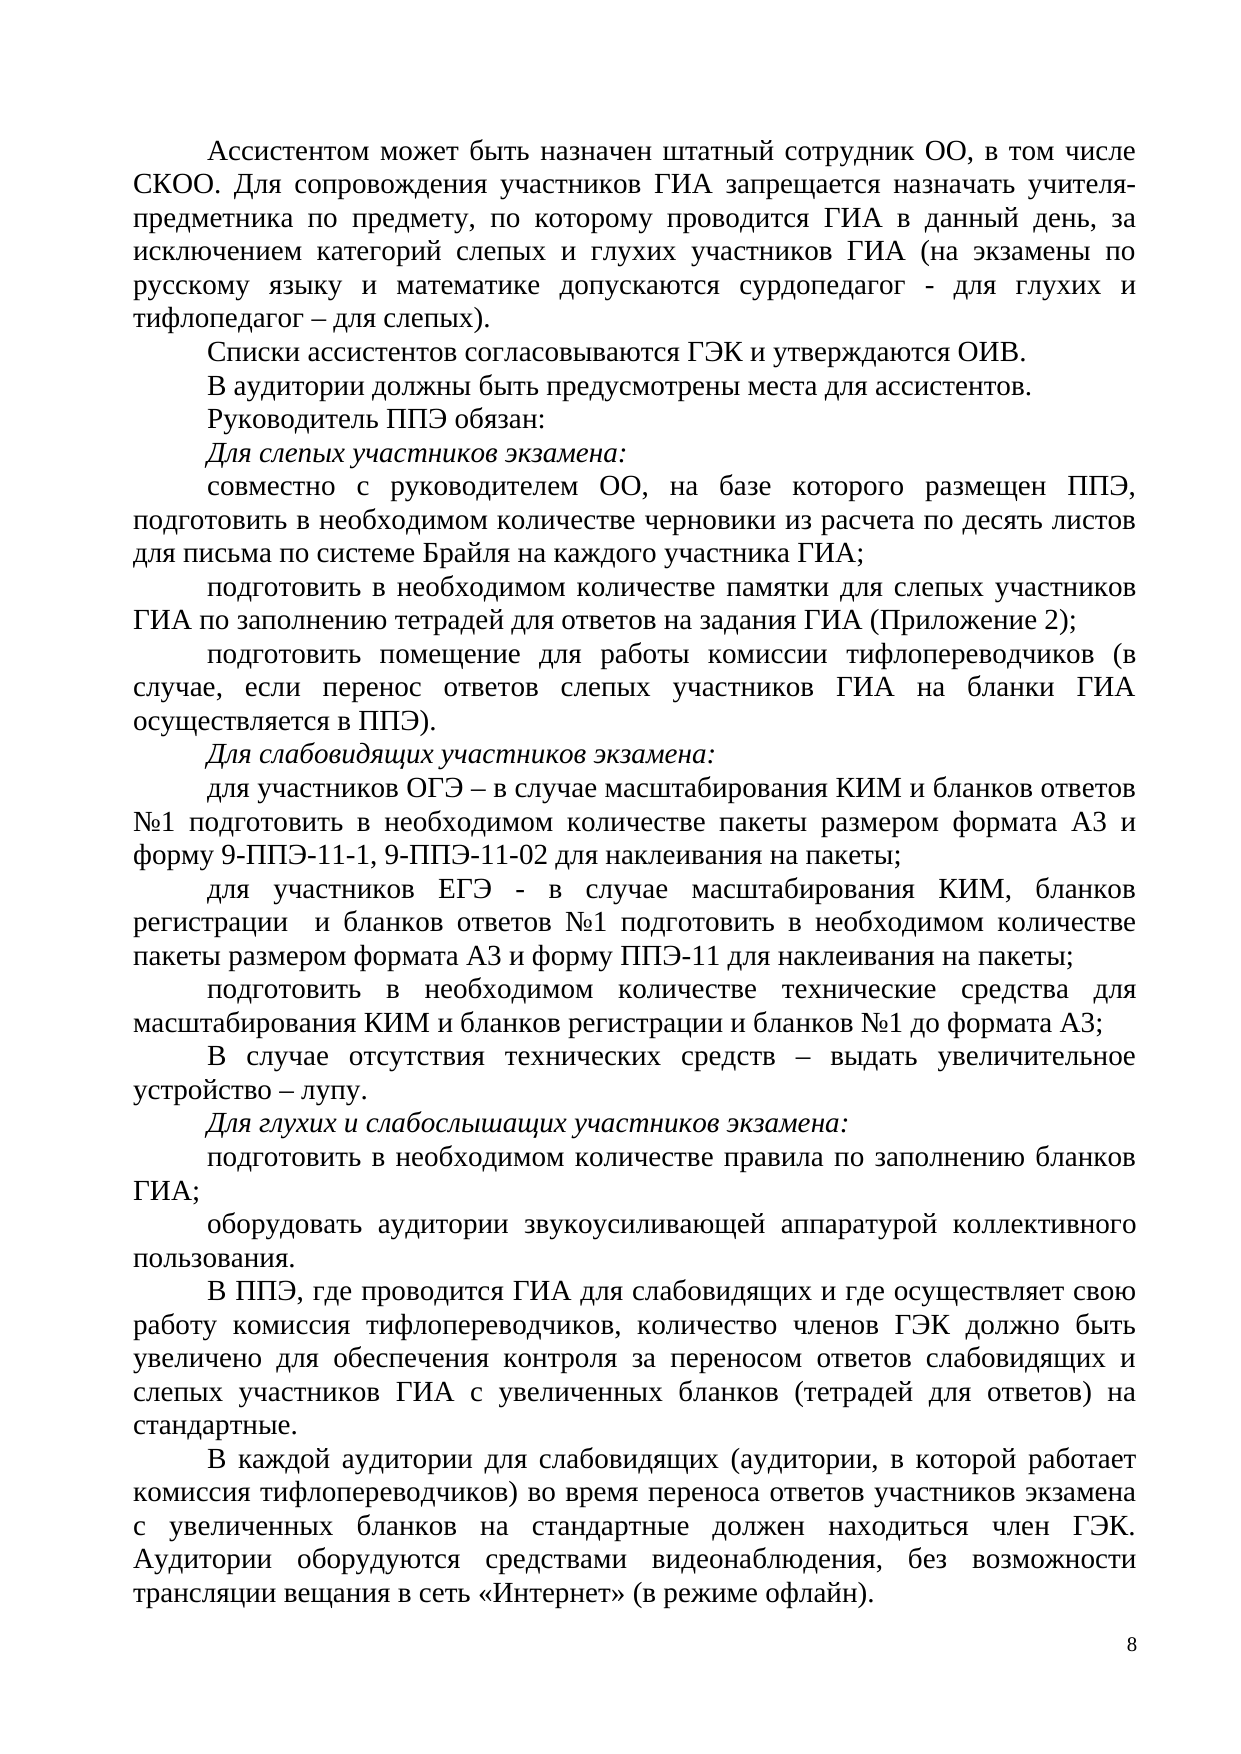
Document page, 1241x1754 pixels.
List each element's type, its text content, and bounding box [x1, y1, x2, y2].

text подготовить в необходимом количестве технические средства для масштабирования КИМ и бланков регистрации и бланков №1 до формата А3; [133, 971, 1137, 1038]
text В каждой аудитории для слабовидящих (аудитории, в которой работает комиссия тифлопереводчиков) во время переноса ответов участников экзамена с увеличенных бланков на стандартные должен находиться член ГЭК. Аудитории оборудуются средствами видеонаблюдения, без возможности трансляции вещания в сеть «Интернет» (в режиме офлайн). [133, 1441, 1137, 1609]
text Для слепых участников экзамена: [133, 435, 1137, 468]
text подготовить помещение для работы комиссии тифлопереводчиков (в случае, если перенос ответов слепых участников ГИА на бланки ГИА осуществляется в ППЭ). [133, 636, 1137, 737]
text подготовить в необходимом количестве памятки для слепых участников ГИА по заполнению тетрадей для ответов на задания ГИА (Приложение 2); [133, 569, 1137, 636]
text В ППЭ, где проводится ГИА для слабовидящих и где осуществляет свою работу комиссия тифлопереводчиков, количество членов ГЭК должно быть увеличено для обеспечения контроля за переносом ответов слабовидящих и слепых участников ГИА с увеличенных бланков (тетрадей для ответов) на стандартные. [133, 1273, 1137, 1441]
text Для слабовидящих участников экзамена: [133, 737, 1137, 770]
text В аудитории должны быть предусмотрены места для ассистентов. [133, 368, 1137, 401]
text оборудовать аудитории звукоусиливающей аппаратурой коллективного пользования. [133, 1206, 1137, 1273]
text Ассистентом может быть назначен штатный сотрудник ОО, в том числе СКОО. Для сопровождения участников ГИА запрещается назначать учителя-предметника по предмету, по которому проводится ГИА в данный день, за исключением категорий слепых и глухих участников ГИА (на экзамены по русскому языку и математике допускаются сурдопедагог - для глухих и тифлопедагог – для слепых). [133, 133, 1137, 334]
text для участников ОГЭ – в случае масштабирования КИМ и бланков ответов №1 подготовить в необходимом количестве пакеты размером формата А3 и форму 9-ППЭ-11-1, 9-ППЭ-11-02 для наклеивания на пакеты; [133, 770, 1137, 871]
text подготовить в необходимом количестве правила по заполнению бланков ГИА; [133, 1139, 1137, 1206]
text Для глухих и слабослышащих участников экзамена: [133, 1106, 1137, 1139]
text совместно с руководителем ОО, на базе которого размещен ППЭ, подготовить в необходимом количестве черновики из расчета по десять листов для письма по системе Брайля на каждого участника ГИА; [133, 468, 1137, 569]
text Руководитель ППЭ обязан: [133, 401, 1137, 435]
text для участников ЕГЭ - в случае масштабирования КИМ, бланков регистрации и бланков ответов №1 подготовить в необходимом количестве пакеты размером формата А3 и форму ППЭ-11 для наклеивания на пакеты; [133, 871, 1137, 971]
text Списки ассистентов согласовываются ГЭК и утверждаются ОИВ. [133, 334, 1137, 368]
text В случае отсутствия технических средств – выдать увеличительное устройство – лупу. [133, 1038, 1137, 1106]
